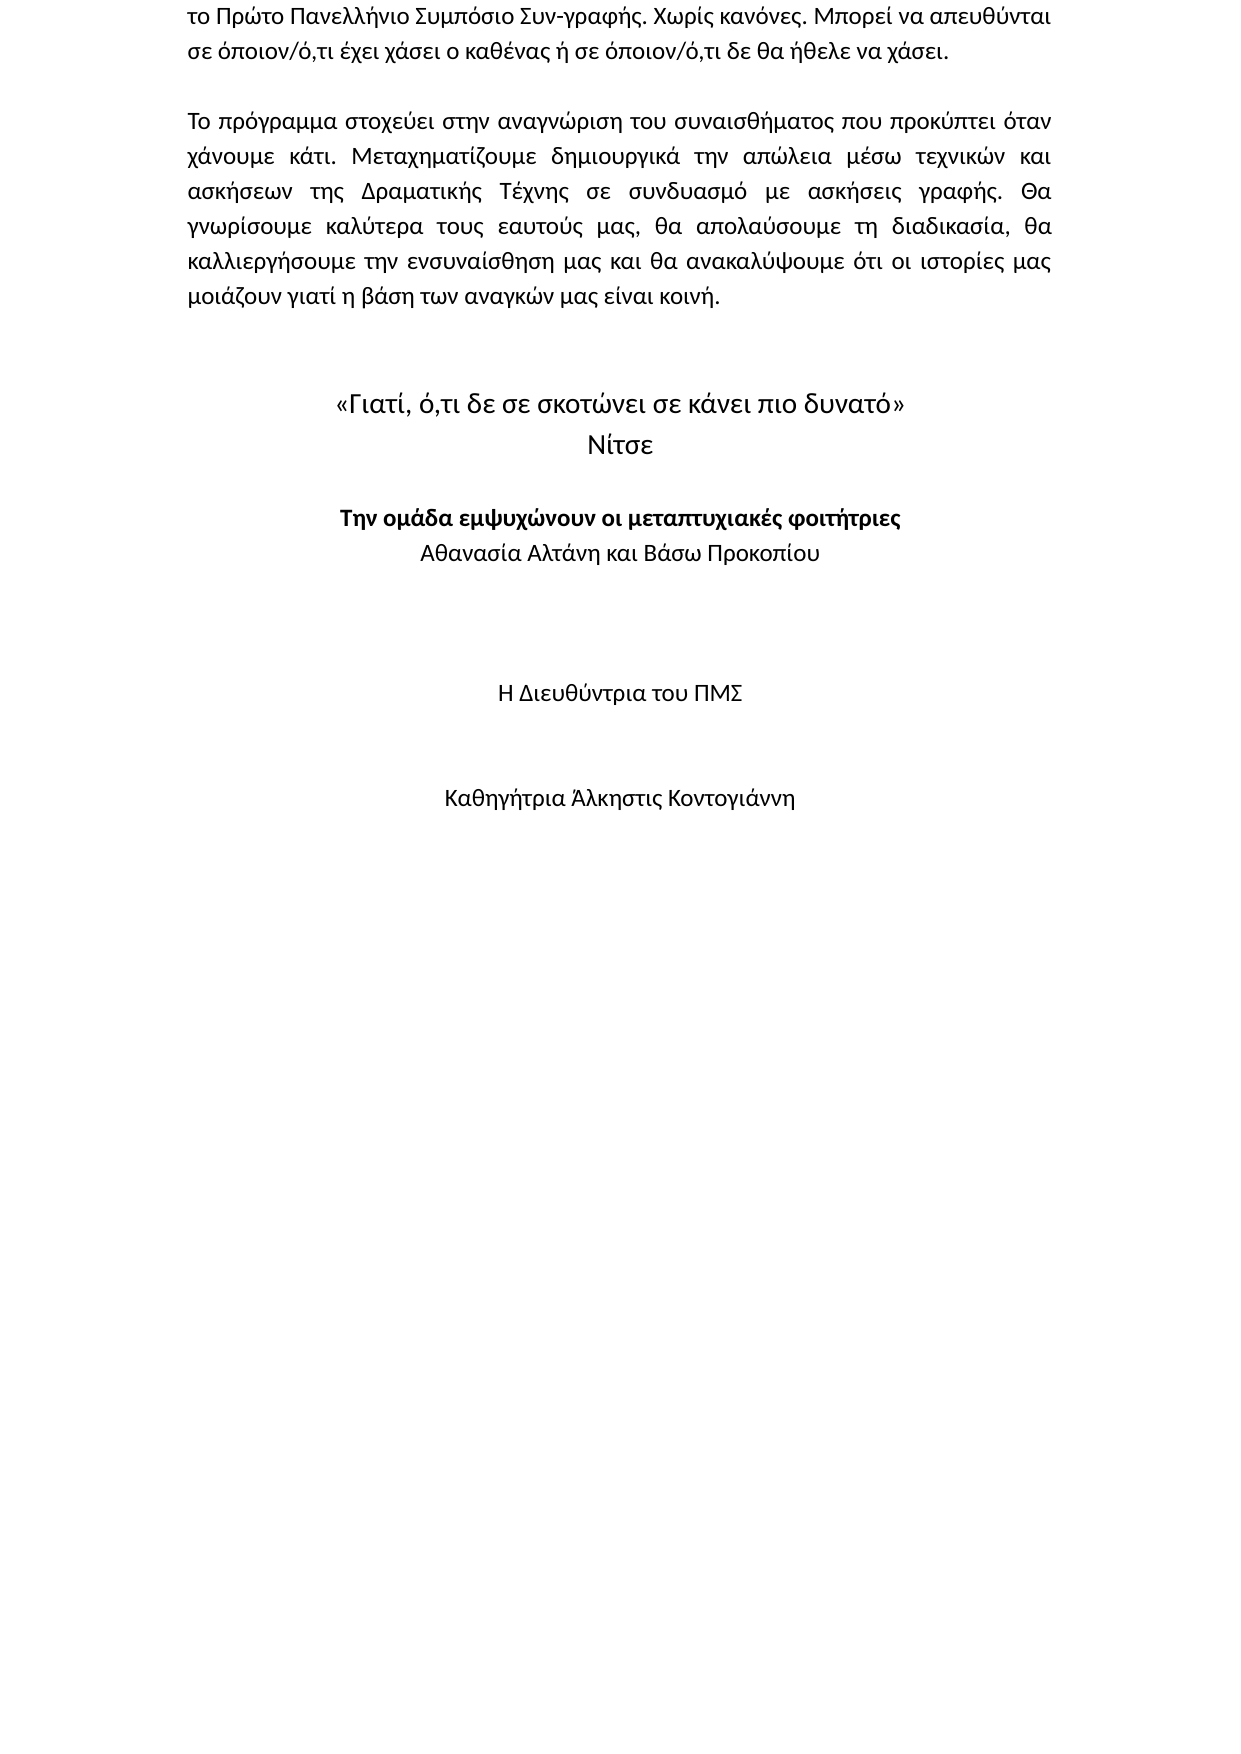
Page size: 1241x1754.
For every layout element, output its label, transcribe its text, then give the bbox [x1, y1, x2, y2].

text Καθηγήτρια Άλκηστις Κοντογιάννη [187, 782, 1053, 812]
text Αθανασία Αλτάνη και Βάσω Προκοπίου [187, 537, 1053, 567]
text Το πρόγραμμα στοχεύει στην αναγνώριση του συναισθήματος που προκύπτει όταν χάνουμε κάτι. Μεταχηματίζουμε δημιουργικά την απώλεια μέσω τεχνικών και ασκήσεων της Δραματικής Τέχνης σε συνδυασμό με ασκήσεις γραφής. Θα γνωρίσουμε καλύτερα τους εαυτούς μας, θα απολαύσουμε τη διαδικασία, θα καλλιεργήσουμε την ενσυναίσθηση μας και θα ανακαλύψουμε ότι οι ιστορίες μας μοιάζουν γιατί η βάση των αναγκών μας είναι κοινή. [187, 105, 1053, 311]
text Νίτσε [187, 426, 1053, 462]
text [187, 0, 1053, 66]
text Η Διευθύντρια του ΠΜΣ [187, 677, 1053, 707]
text «Γιατί, ό,τι δε σε σκοτώνει σε κάνει πιο δυνατό» [187, 385, 1053, 421]
text Την ομάδα εμψυχώνουν οι μεταπτυχιακές φοιτήτριες [187, 502, 1053, 532]
